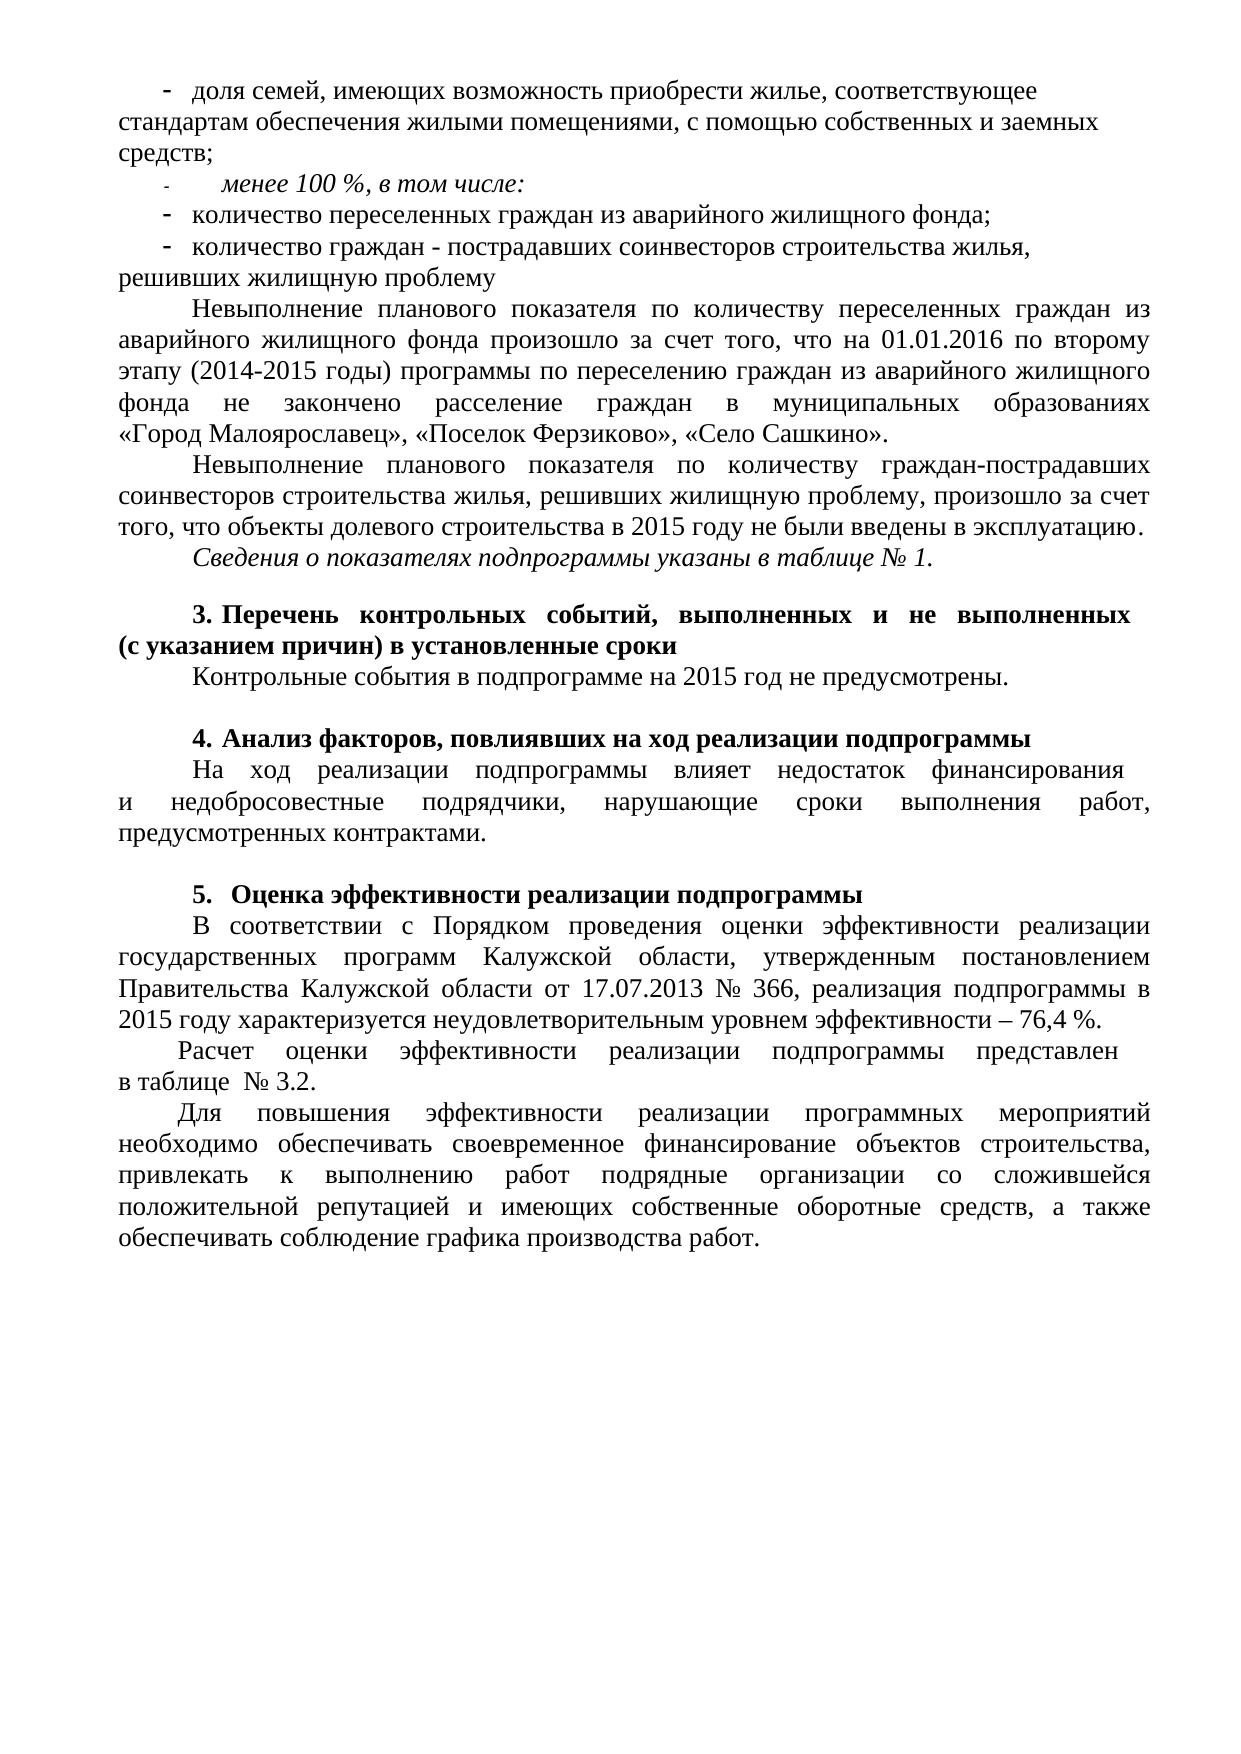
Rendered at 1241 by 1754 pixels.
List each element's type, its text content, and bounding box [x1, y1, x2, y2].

list доля семей, имеющих возможность приобрести жилье, соответствующее стандартам обеспечения жилыми помещениями, с помощью собственных и заемных средств; [118, 74, 1152, 167]
list Анализ факторов, повлиявших на ход реализации подпрограммы [118, 722, 1152, 754]
list количество переселенных граждан из аварийного жилищного фонда; [118, 198, 1152, 230]
text Расчет оценки эффективности реализации подпрограммы представлен в таблице № 3.2. [118, 1034, 1152, 1096]
list менее 100 %, в том числе: [118, 167, 1152, 198]
list количество граждан - пострадавших соинвесторов строительства жилья, решивших жилищную проблему [118, 230, 1152, 292]
text Контрольные события в подпрограмме на 2015 год не предусмотрены. [118, 660, 1152, 691]
text В соответствии с Порядком проведения оценки эффективности реализации государственных программ Калужской области, утвержденным постановлением Правительства Калужской области от 17.07.2013 № 366, реализация подпрограммы в 2015 году характеризуется неудовлетворительным уровнем эффективности – 76,4 %. [118, 909, 1152, 1034]
list Перечень контрольных событий, выполненных и не выполненных (с указанием причин) в установленные сроки [118, 598, 1152, 660]
text Невыполнение планового показателя по количеству переселенных граждан из аварийного жилищного фонда произошло за счет того, что на 01.01.2016 по второму этапу (2014-2015 годы) программы по переселению граждан из аварийного жилищного фонда не закончено расселение граждан в муниципальных образованиях «Город Малоярославец», «Поселок Ферзиково», «Село Сашкино». [118, 292, 1152, 448]
text На ход реализации подпрограммы влияет недостаток финансирования и недобросовестные подрядчики, нарушающие сроки выполнения работ, предусмотренных контрактами. [118, 754, 1152, 847]
text Сведения о показателях подпрограммы указаны в таблице № 1. [192, 541, 1152, 572]
text Для повышения эффективности реализации программных мероприятий необходимо обеспечивать своевременное финансирование объектов строительства, привлекать к выполнению работ подрядные организации со сложившейся положительной репутацией и имеющих собственные оборотные средств, а также обеспечивать соблюдение графика производства работ. [118, 1096, 1152, 1252]
text Невыполнение планового показателя по количеству граждан-пострадавших соинвесторов строительства жилья, решивших жилищную проблему, произошло за счет того, что объекты долевого строительства в 2015 году не были введены в эксплуатацию. [118, 448, 1152, 541]
list Оценка эффективности реализации подпрограммы [118, 878, 1152, 909]
